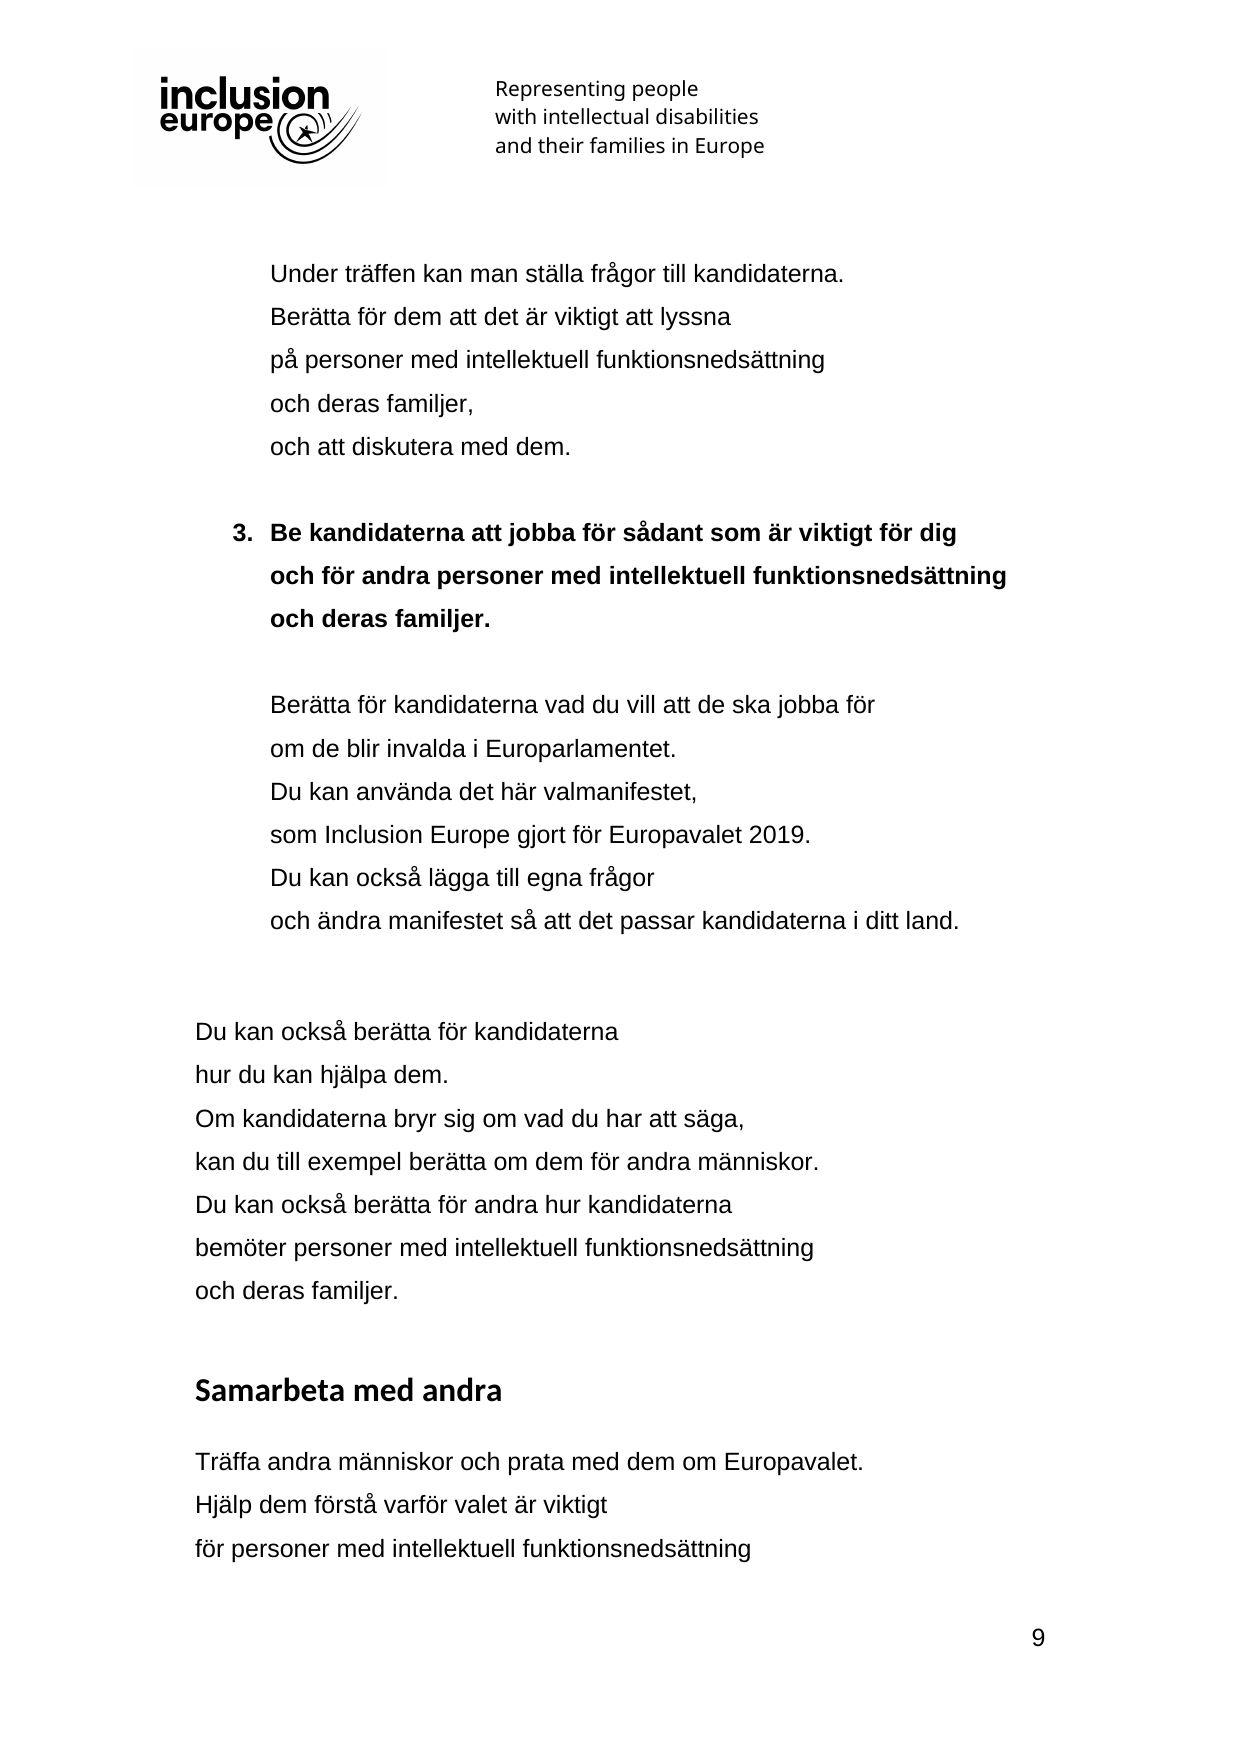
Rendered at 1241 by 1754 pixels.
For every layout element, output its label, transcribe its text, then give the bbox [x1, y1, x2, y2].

list Be kandidaterna att jobba för sådant som är viktigt för dig och för andra personer med intellektuell funktionsnedsättning och deras familjer. [232, 518, 1045, 633]
list Under träffen kan man ställa frågor till kandidaterna. Berätta för dem att det är viktigt att lyssna på personer med intellektuell funktionsnedsättning och deras familjer, och att diskutera med dem. [270, 259, 1045, 460]
list Du kan använda det här valmanifestet, som Inclusion Europe gjort för Europavalet 2019. [270, 777, 1045, 848]
text kan du till exempel berätta om dem för andra människor. [195, 1147, 1045, 1175]
list Berätta för kandidaterna vad du vill att de ska jobba för [270, 690, 1045, 719]
list Du kan också lägga till egna frågor och ändra manifestet så att det passar kandidaterna i ditt land. [270, 863, 1045, 935]
text Du kan också berätta för andra hur kandidaterna bemöter personer med intellektuell funktionsnedsättning och deras familjer. [195, 1190, 1045, 1305]
picture [131, 47, 388, 189]
list om de blir invalda i Europarlamentet. [270, 733, 1045, 762]
text Om kandidaterna bryr sig om vad du har att säga, [195, 1103, 1045, 1132]
subtitle Samarbeta med andra [195, 1369, 1045, 1410]
text Du kan också berätta för kandidaterna hur du kan hjälpa dem. [195, 974, 1045, 1089]
